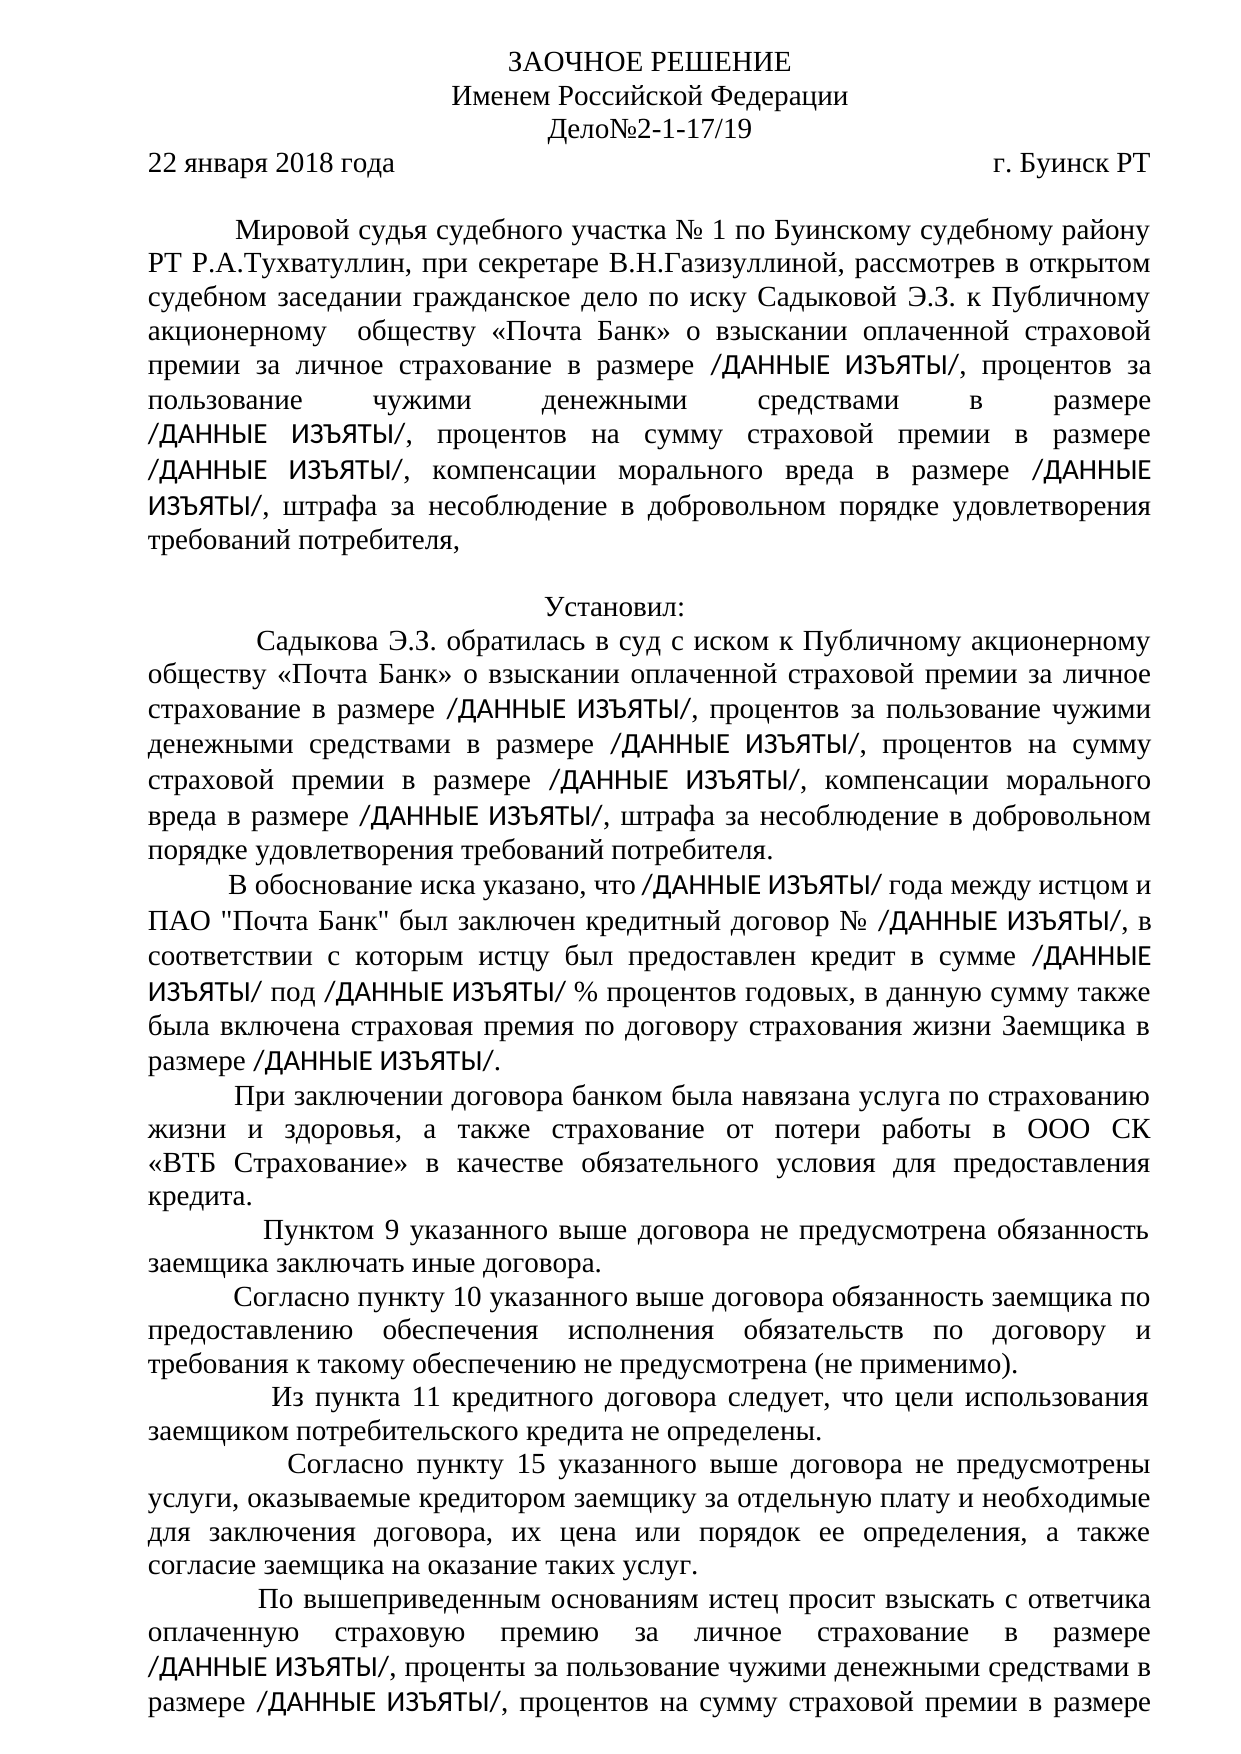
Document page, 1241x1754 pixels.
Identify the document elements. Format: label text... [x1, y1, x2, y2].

text В обоснование иска указано, что /ДАННЫЕ ИЗЪЯТЫ/ года между истцом и ПАО "Почта Банк" был заключен кредитный договор № /ДАННЫЕ ИЗЪЯТЫ/, в соответствии с которым истцу был предоставлен кредит в сумме /ДАННЫЕ ИЗЪЯТЫ/ под /ДАННЫЕ ИЗЪЯТЫ/ % процентов годовых, в данную сумму также была включена страховая премия по договору страхования жизни Заемщика в размере /ДАННЫЕ ИЗЪЯТЫ/. [148, 866, 1152, 1078]
text Согласно пункту 10 указанного выше договора обязанность заемщика по предоставлению обеспечения исполнения обязательств по договору и требования к такому обеспечению не предусмотрена (не применимо). [148, 1279, 1152, 1379]
text Дело№2-1-17/19 [148, 111, 1152, 145]
text Согласно пункту 15 указанного выше договора не предусмотрены услуги, оказываемые кредитором заемщику за отдельную плату и необходимые для заключения договора, их цена или порядок ее определения, а также согласие заемщика на оказание таких услуг. [148, 1447, 1152, 1581]
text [148, 1581, 1152, 1719]
text ЗАОЧНОЕ РЕШЕНИЕ [148, 44, 1152, 78]
text При заключении договора банком была навязана услуга по страхованию жизни и здоровья, а также страхование от потери работы в ООО СК «ВТБ Страхование» в качестве обязательного условия для предоставления кредита. [148, 1078, 1152, 1212]
text Установил: [148, 589, 1152, 623]
text Именем Российской Федерации [148, 78, 1152, 111]
text Садыкова Э.З. обратилась в суд с иском к Публичному акционерному обществу «Почта Банк» о взыскании оплаченной страховой премии за личное страхование в размере /ДАННЫЕ ИЗЪЯТЫ/, процентов за пользование чужими денежными средствами в размере /ДАННЫЕ ИЗЪЯТЫ/, процентов на сумму страховой премии в размере /ДАННЫЕ ИЗЪЯТЫ/, компенсации морального вреда в размере /ДАННЫЕ ИЗЪЯТЫ/, штрафа за несоблюдение в добровольном порядке удовлетворения требований потребителя. [148, 623, 1152, 866]
text Мировой судья судебного участка № 1 по Буинскому судебному району РТ Р.А.Тухватуллин, при секретаре В.Н.Газизуллиной, рассмотрев в открытом судебном заседании гражданское дело по иску Садыковой Э.З. к Публичному акционерному обществу «Почта Банк» о взыскании оплаченной страховой премии за личное страхование в размере /ДАННЫЕ ИЗЪЯТЫ/, процентов за пользование чужими денежными средствами в размере /ДАННЫЕ ИЗЪЯТЫ/, процентов на сумму страховой премии в размере /ДАННЫЕ ИЗЪЯТЫ/, компенсации морального вреда в размере /ДАННЫЕ ИЗЪЯТЫ/, штрафа за несоблюдение в добровольном порядке удовлетворения требований потребителя, [148, 212, 1152, 556]
text Из пункта 11 кредитного договора следует, что цели использования заемщиком потребительского кредита не определены. [148, 1379, 1152, 1447]
text 22 января 2018 года г. Буинск РТ [148, 145, 1152, 178]
text Пунктом 9 указанного выше договора не предусмотрена обязанность заемщика заключать иные договора. [148, 1212, 1152, 1279]
